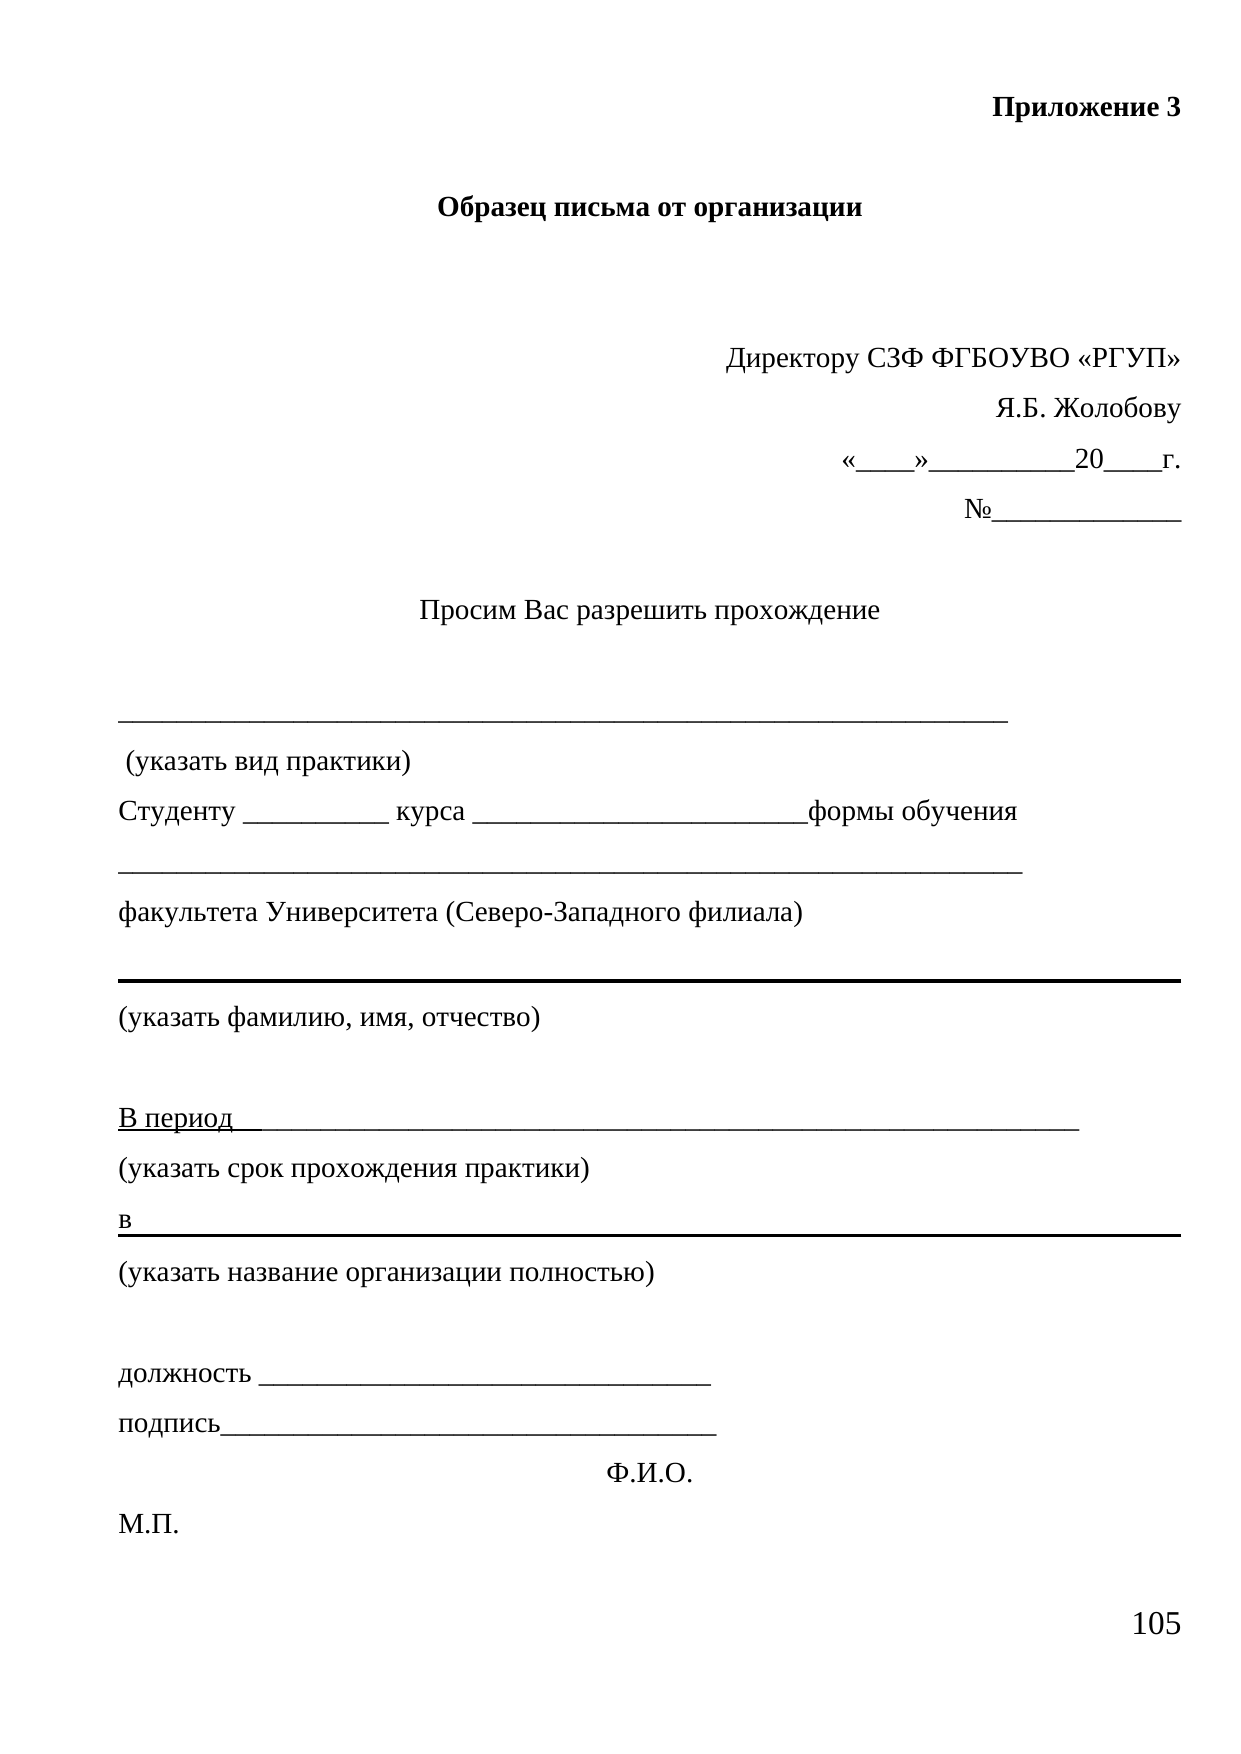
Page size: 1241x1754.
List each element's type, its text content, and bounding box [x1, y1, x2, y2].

text факультета Университета (Северо-Западного филиала) [118, 894, 1181, 927]
text _____________________________________________________________ [118, 692, 1181, 726]
text Образец письма от организации [118, 189, 1181, 223]
text ______________________________________________________________ [118, 843, 1181, 877]
text Я.Б. Жолобову [118, 391, 1181, 424]
text (указать срок прохождения практики) [118, 1150, 1181, 1184]
text «____»__________20____г. [118, 441, 1181, 474]
text подпись__________________________________ [118, 1405, 1181, 1439]
text Студенту __________ курса _______________________формы обучения [118, 793, 1181, 827]
text должность _______________________________ [118, 1355, 1181, 1388]
text В период__________________________________________________________ [118, 1100, 1181, 1134]
text Директору СЗФ ФГБОУВО «РГУП» [118, 340, 1181, 374]
text №_____________ [118, 491, 1181, 525]
text (указать фамилию, имя, отчество) [118, 999, 1181, 1033]
text (указать название организации полностью) [118, 1254, 1181, 1288]
text в [118, 1201, 1181, 1234]
text М.П. [118, 1506, 1181, 1539]
text (указать вид практики) [118, 743, 1181, 776]
text Просим Вас разрешить прохождение [118, 592, 1181, 625]
text Приложение 3 [118, 89, 1181, 122]
text Ф.И.О. [118, 1455, 1181, 1489]
